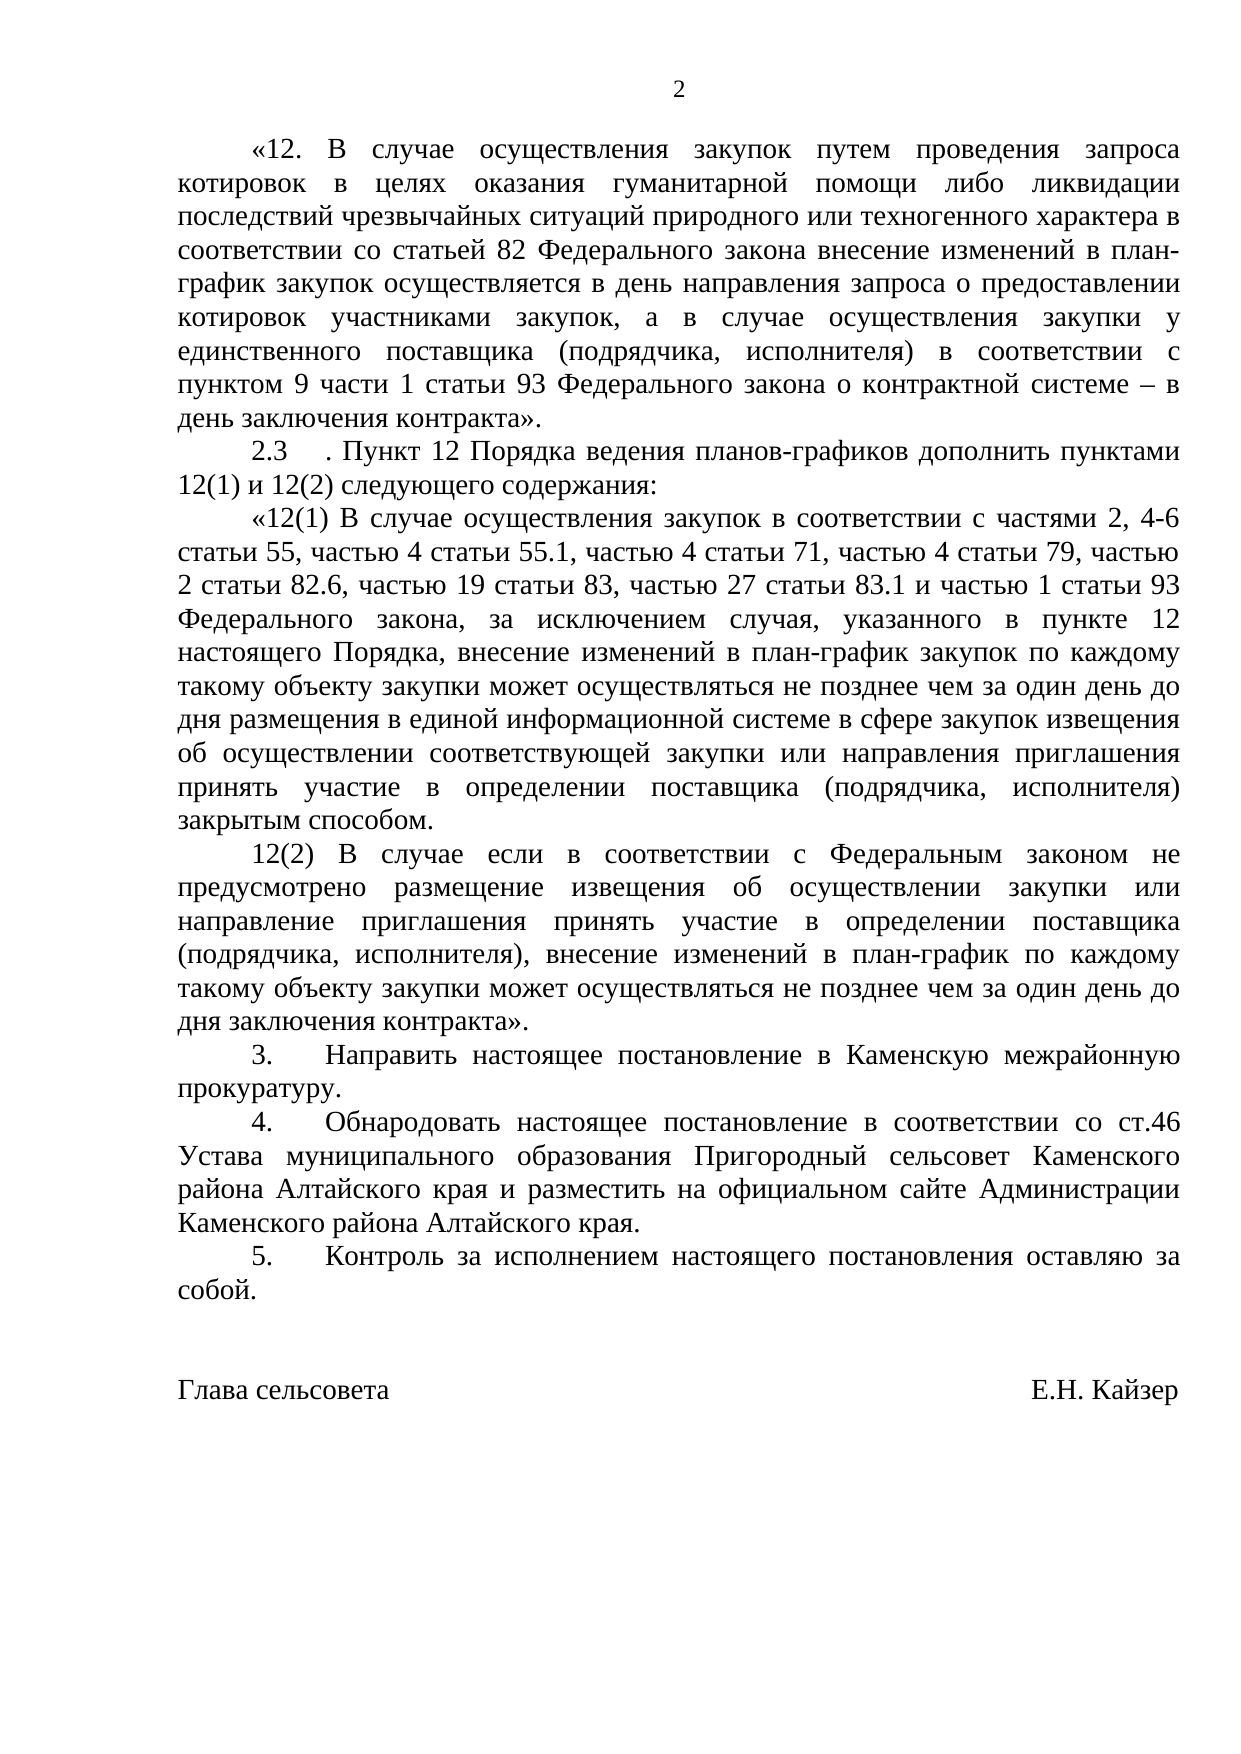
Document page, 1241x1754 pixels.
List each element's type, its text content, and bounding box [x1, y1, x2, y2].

list 12(2) В случае если в соответствии с Федеральным законом не предусмотрено размещение извещения об осуществлении закупки или направление приглашения принять участие в определении поставщика (подрядчика, исполнителя), внесение изменений в план-график по каждому такому объекту закупки может осуществляться не позднее чем за один день до дня заключения контракта». [177, 836, 1181, 1037]
list «12(1) В случае осуществления закупок в соответствии с частями 2, 4-6 статьи 55, частью 4 статьи 55.1, частью 4 статьи 71, частью 4 статьи 79, частью 2 статьи 82.6, частью 19 статьи 83, частью 27 статьи 83.1 и частью 1 статьи 93 Федерального закона, за исключением случая, указанного в пункте 12 настоящего Порядка, внесение изменений в план-график закупок по каждому такому объекту закупки может осуществляться не позднее чем за один день до дня размещения в единой информационной системе в сфере закупок извещения об осуществлении соответствующей закупки или направления приглашения принять участие в определении поставщика (подрядчика, исполнителя) закрытым способом. [177, 500, 1181, 836]
text Глава сельсовета Е.Н. Кайзер [177, 1372, 1181, 1406]
list Контроль за исполнением настоящего постановления оставляю за собой. [177, 1238, 1181, 1305]
list Обнародовать настоящее постановление в соответствии со ст.46 Устава муниципального образования Пригородный сельсовет Каменского района Алтайского края и разместить на официальном сайте Администрации Каменского района Алтайского края. [177, 1104, 1181, 1238]
list Направить настоящее постановление в Каменскую межрайонную прокуратуру. [177, 1037, 1181, 1104]
list . Пункт 12 Порядка ведения планов-графиков дополнить пунктами 12(1) и 12(2) следующего содержания: [177, 433, 1181, 500]
text «12. В случае осуществления закупок путем проведения запроса котировок в целях оказания гуманитарной помощи либо ликвидации последствий чрезвычайных ситуаций природного или техногенного характера в соответствии со статьей 82 Федерального закона внесение изменений в план-график закупок осуществляется в день направления запроса о предоставлении котировок участниками закупок, а в случае осуществления закупки у единственного поставщика (подрядчика, исполнителя) в соответствии с пунктом 9 части 1 статьи 93 Федерального закона о контрактной системе – в день заключения контракта». [177, 131, 1181, 433]
